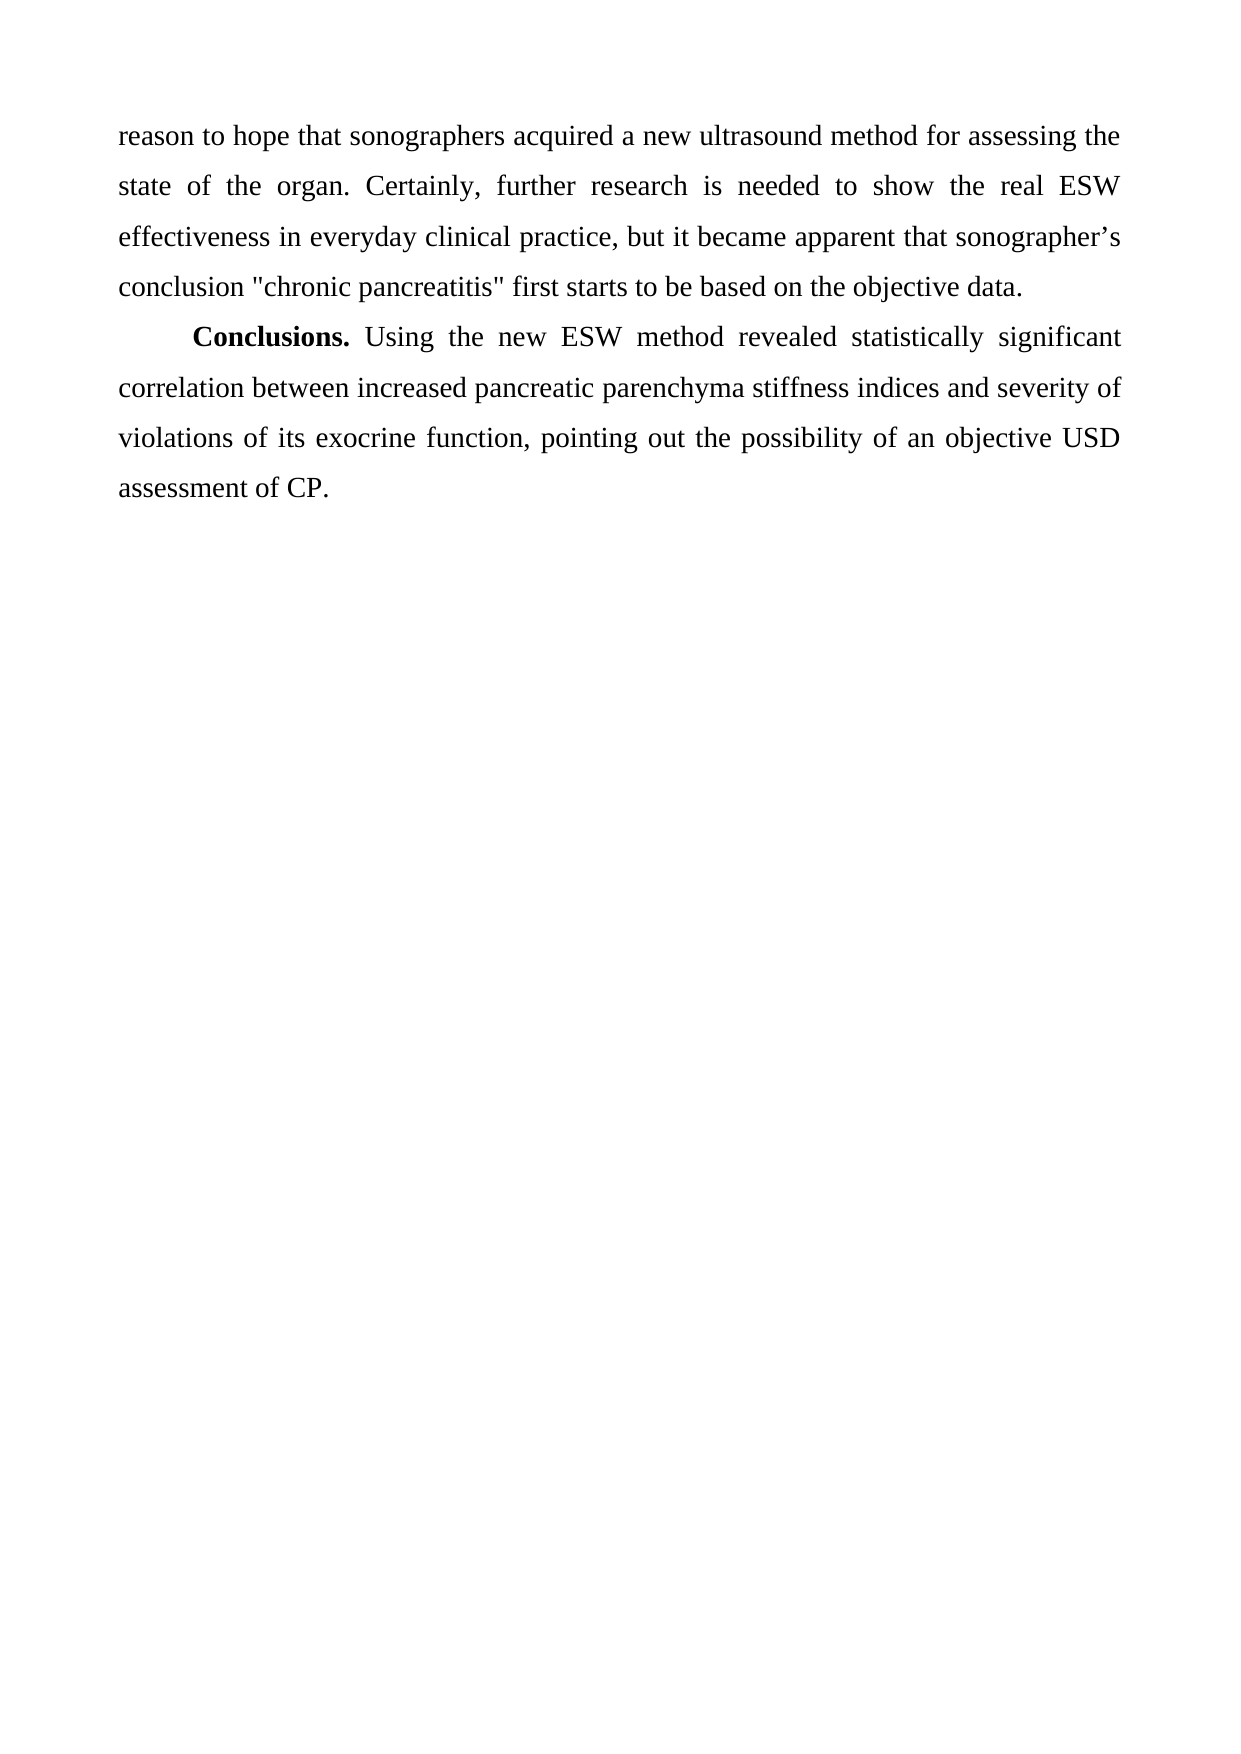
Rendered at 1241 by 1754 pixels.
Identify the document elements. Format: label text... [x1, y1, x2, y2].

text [118, 118, 1122, 303]
text Conclusions. Using the new ESW method revealed statistically significant correlation between increased pancreatic parenchyma stiffness indices and severity of violations of its exocrine function, pointing out the possibility of an objective USD assessment of CP. [118, 319, 1122, 504]
